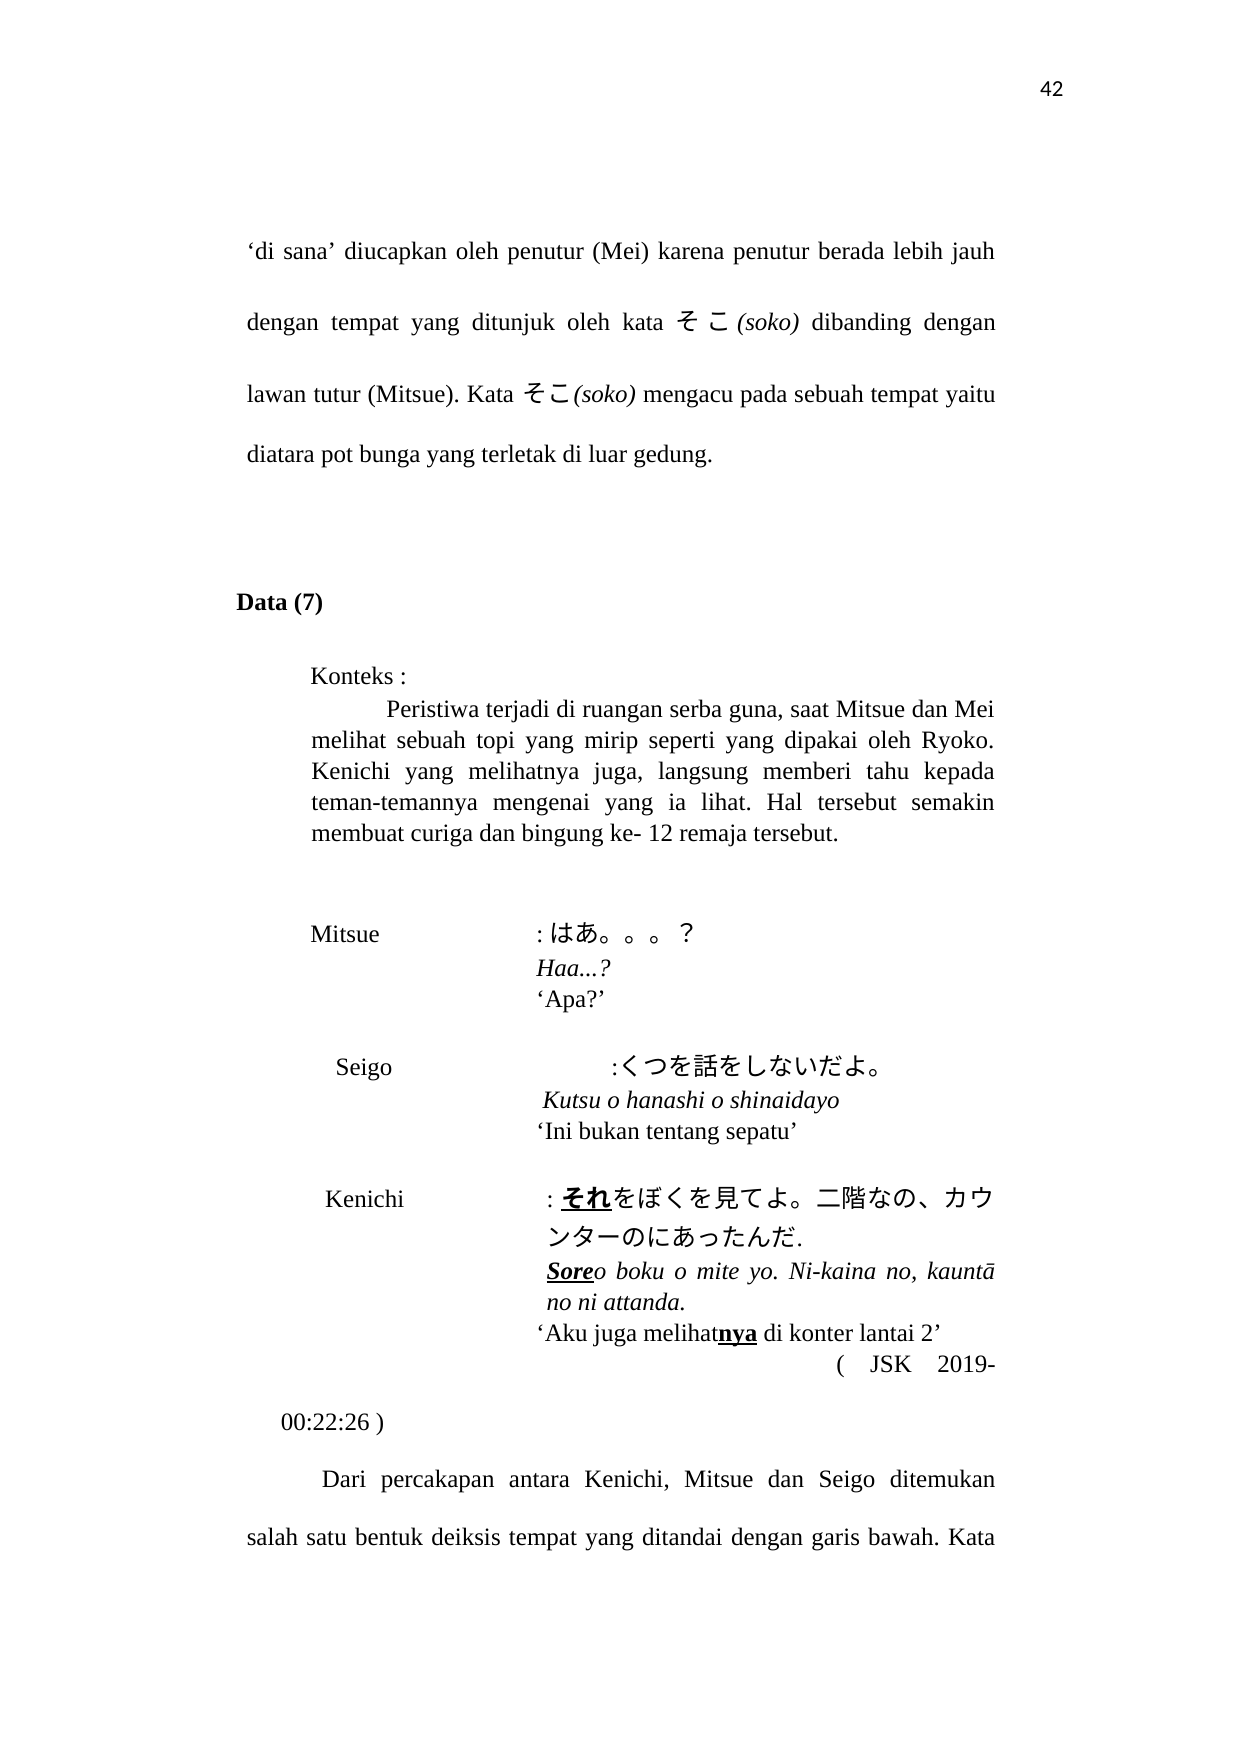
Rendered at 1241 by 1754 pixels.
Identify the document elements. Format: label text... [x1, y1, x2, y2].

list Konteks : [310, 661, 996, 690]
text Mitsue : はあ。。。？ [310, 914, 996, 950]
text ‘Apa?’ [461, 984, 996, 1013]
text ‘Ini bukan tentang sepatu’ [536, 1116, 996, 1145]
text Data (7) [236, 587, 1063, 616]
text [247, 1464, 996, 1551]
text Peristiwa terjadi di ruangan serba guna, saat Mitsue dan Mei melihat sebuah topi yang mirip seperti yang dipakai oleh Ryoko. Kenichi yang melihatnya juga, langsung memberi tahu kepada teman-temannya mengenai yang ia lihat. Hal tersebut semakin membuat curiga dan bingung ke- 12 remaja tersebut. [311, 694, 996, 847]
text Seigo :くつを話をしないだよ。 [247, 1046, 996, 1082]
text ‘Aku juga melihatnya di konter lantai 2’ [536, 1318, 996, 1347]
text Kenichi : それをぼくを見てよ。二階なの、カウンターのにあったんだ. [325, 1178, 996, 1253]
list ( JSK 2019-00:22:26 ) [236, 1349, 996, 1436]
text Haa...? [461, 953, 996, 982]
text Kutsu o hanashi o shinaidayo [536, 1085, 996, 1114]
text Soreo boku o mite yo. Ni-kaina no, kauntā no ni attanda. [546, 1256, 996, 1316]
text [247, 236, 996, 467]
